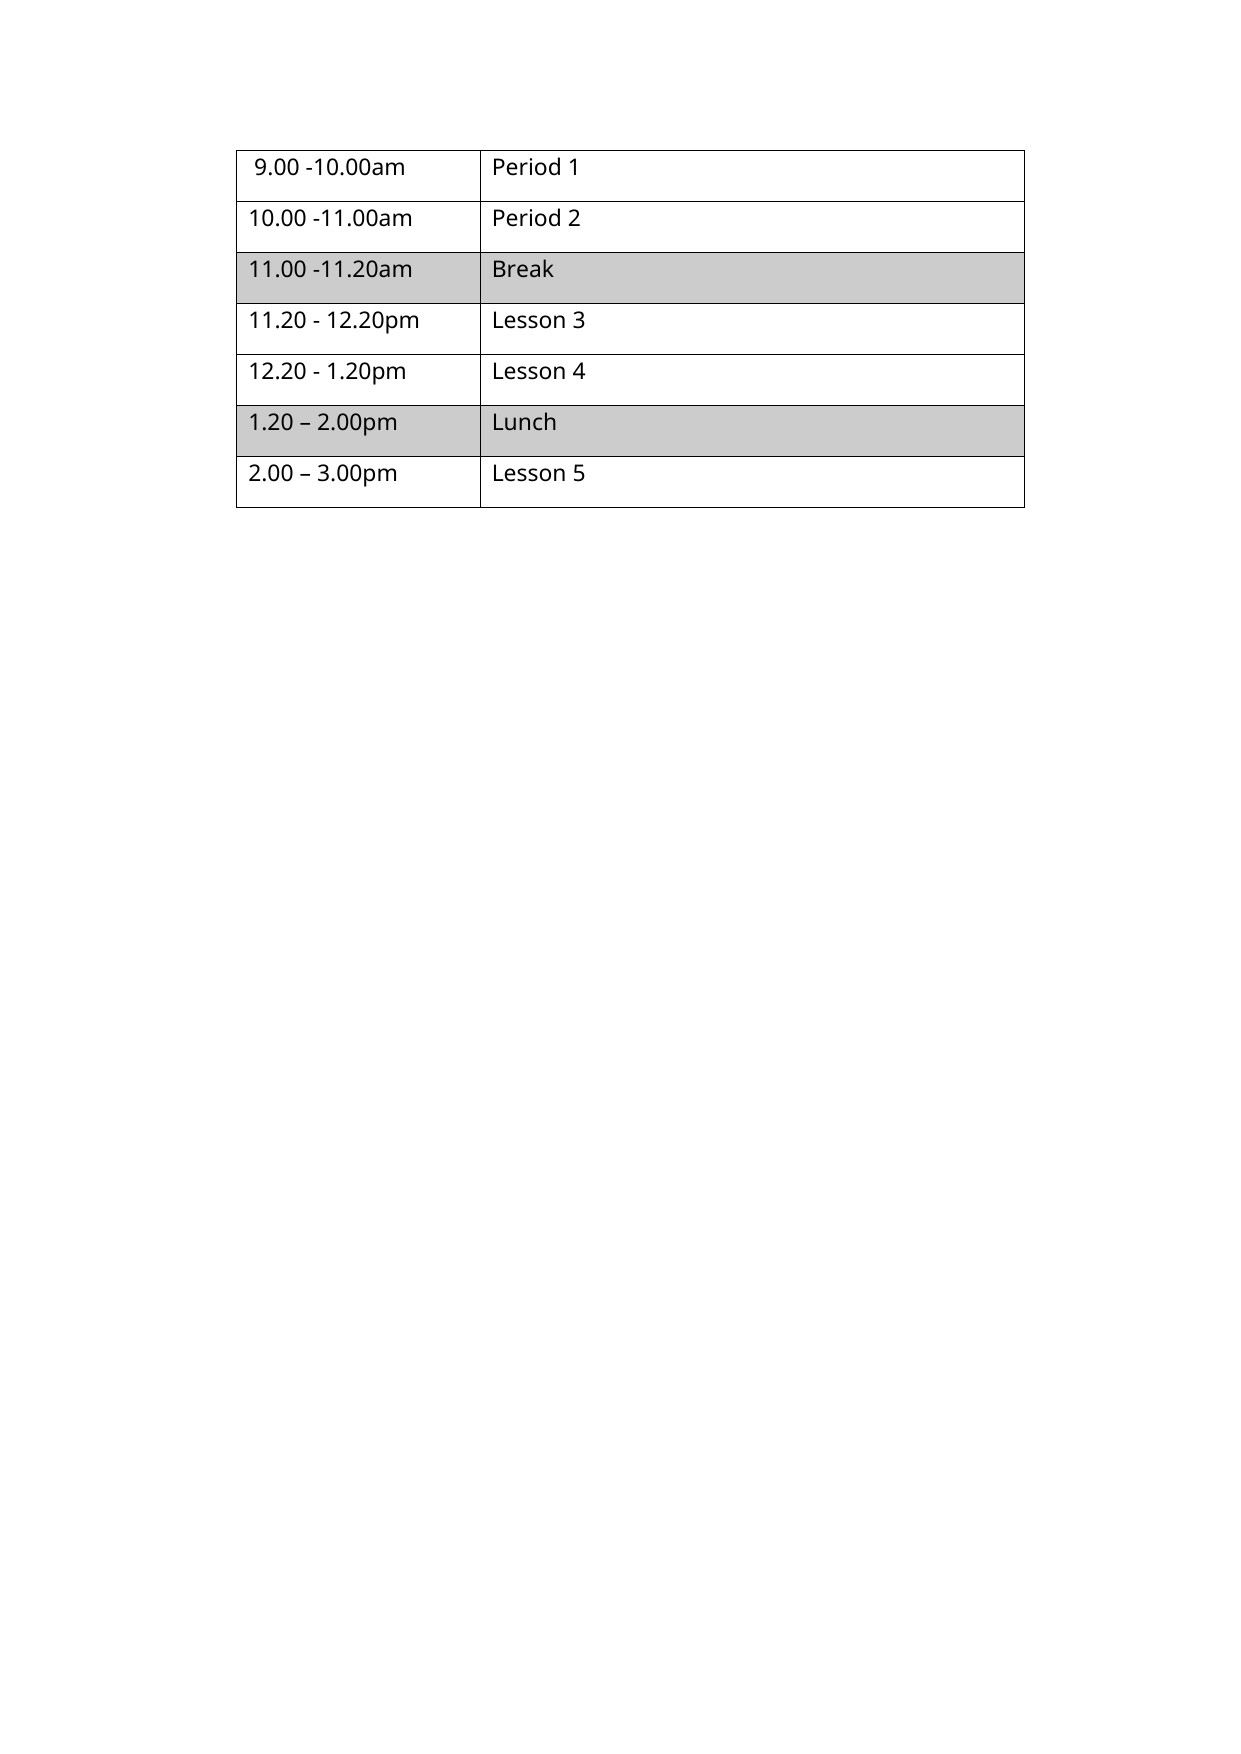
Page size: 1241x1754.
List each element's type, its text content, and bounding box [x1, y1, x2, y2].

table_cell 1.20 – 2.00pm [237, 202, 480, 252]
table_cell Lunch [481, 202, 1024, 252]
table_cell 12.20 - 1.20pm [237, 151, 480, 201]
table_cell 2.00 – 3.00pm [237, 253, 480, 303]
table_cell Lesson 4 [481, 151, 1024, 201]
table_cell Lesson 5 [481, 253, 1024, 303]
